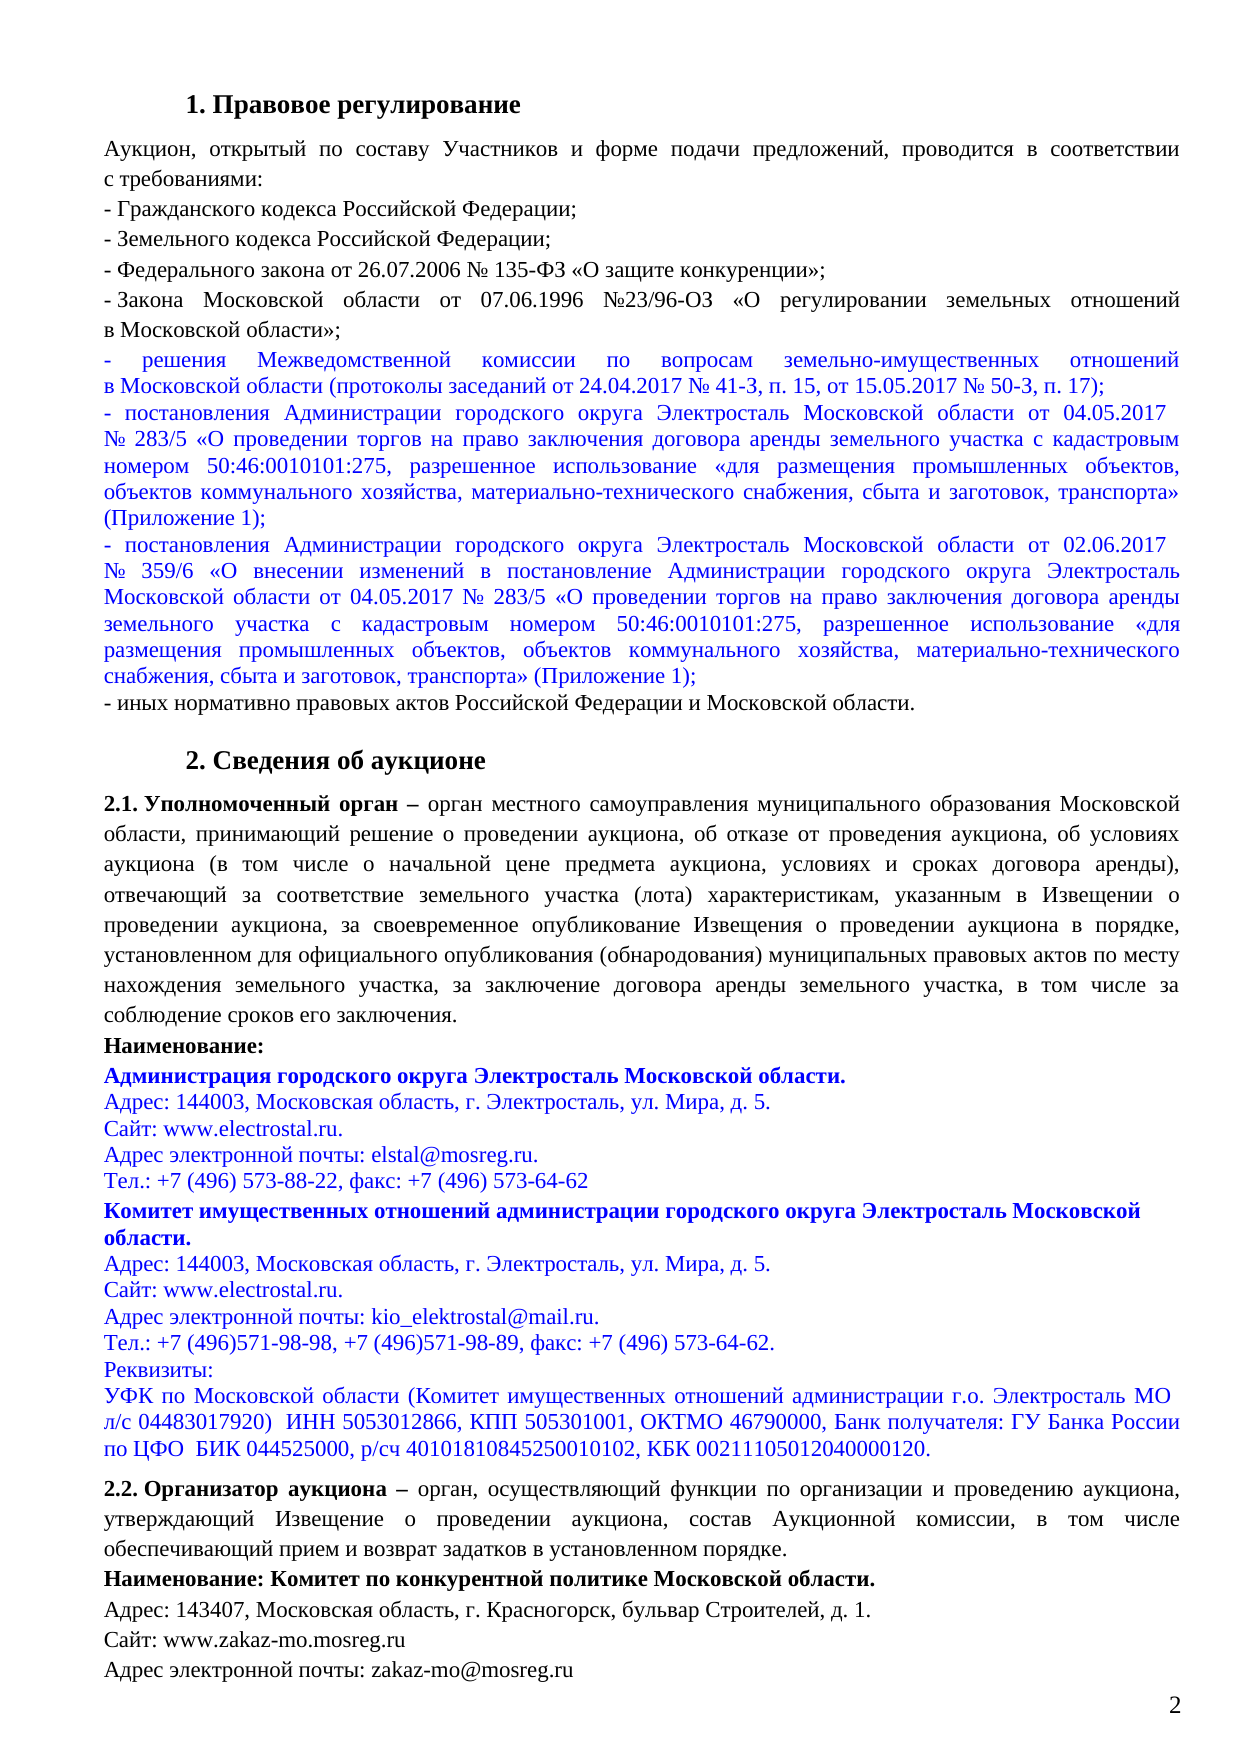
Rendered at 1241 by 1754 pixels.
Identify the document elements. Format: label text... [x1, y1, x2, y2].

text Адрес электронной почты: elstal@mosreg.ru. [103, 1141, 1181, 1167]
text 2.1. Уполномоченный орган – орган местного самоуправления муниципального образования Московской области, принимающий решение о проведении аукциона, об отказе от проведения аукциона, об условиях аукциона (в том числе о начальной цене предмета аукциона, условиях и сроках договора аренды), отвечающий за соответствие земельного участка (лота) характеристикам, указанным в Извещении о проведении аукциона, за своевременное опубликование Извещения о проведении аукциона в порядке, установленном для официального опубликования (обнародования) муниципальных правовых актов по месту нахождения земельного участка, за заключение договора аренды земельного участка, в том числе за соблюдение сроков его заключения. [103, 790, 1181, 1028]
text Тел.: +7 (496) 573-88-22, факс: +7 (496) 573-64-62 [103, 1167, 1181, 1194]
text Аукцион, открытый по составу Участников и форме подачи предложений, проводится в соответствии с требованиями: [103, 135, 1181, 191]
text Сайт: www.zakaz-mo.mosreg.ru [103, 1626, 1181, 1652]
text Адрес: 144003, Московская область, г. Электросталь, ул. Мира, д. 5. [103, 1088, 1181, 1114]
subtitle 1. Правовое регулирование [185, 89, 1181, 120]
text - иных нормативно правовых актов Российской Федерации и Московской области. [103, 689, 1181, 715]
text - Гражданского кодекса Российской Федерации; [103, 195, 1181, 222]
subtitle 2. Сведения об аукционе [185, 744, 1181, 775]
text - Земельного кодекса Российской Федерации; [103, 225, 1181, 252]
text Тел.: +7 (496)571-98-98, +7 (496)571-98-89, факс: +7 (496) 573-64-62. [103, 1329, 1181, 1356]
text Наименование: [103, 1032, 1181, 1058]
text Администрация городского округа Электросталь Московской области. [103, 1062, 1181, 1088]
text Адрес электронной почты: zakaz-mo@mosreg.ru [103, 1656, 1181, 1682]
text Комитет имущественных отношений администрации городского округа Электросталь Московской области. [103, 1197, 1181, 1250]
text - Закона Московской области от 07.06.1996 №23/96-ОЗ «О регулировании земельных отношений в Московской области»; [103, 286, 1181, 342]
text Наименование: Комитет по конкурентной политике Московской области. [103, 1565, 1181, 1592]
text 2.2. Организатор аукциона – орган, осуществляющий функции по организации и проведению аукциона, утверждающий Извещение о проведении аукциона, состав Аукционной комиссии, в том числе обеспечивающий прием и возврат задатков в установленном порядке. [103, 1475, 1181, 1562]
text - постановления Администрации городского округа Электросталь Московской области от 04.05.2017 № 283/5 «О проведении торгов на право заключения договора аренды земельного участка с кадастровым номером 50:46:0010101:275, разрешенное использование «для размещения промышленных объектов, объектов коммунального хозяйства, материально-технического снабжения, сбыта и заготовок, транспорта» (Приложение 1); [103, 399, 1181, 531]
text Адрес электронной почты: kio_elektrostal@mail.ru. [103, 1303, 1181, 1329]
text - решения Межведомственной комиссии по вопросам земельно-имущественных отношений в Московской области (протоколы заседаний от 24.04.2017 № 41-З, п. 15, от 15.05.2017 № 50-З, п. 17); [103, 346, 1181, 399]
text - постановления Администрации городского округа Электросталь Московской области от 02.06.2017 № 359/6 «О внесении изменений в постановление Администрации городского округа Электросталь Московской области от 04.05.2017 № 283/5 «О проведении торгов на право заключения договора аренды земельного участка с кадастровым номером 50:46:0010101:275, разрешенное использование «для размещения промышленных объектов, объектов коммунального хозяйства, материально-технического снабжения, сбыта и заготовок, транспорта» (Приложение 1); [103, 531, 1181, 689]
text Адрес: 144003, Московская область, г. Электросталь, ул. Мира, д. 5. [103, 1250, 1181, 1277]
text Сайт: www.electrostal.ru. [103, 1277, 1181, 1303]
text Реквизиты: УФК по Московской области (Комитет имущественных отношений администрации г.о. Электросталь МО л/с 04483017920) ИНН 5053012866, КПП 505301001, ОКТМО 46790000, Банк получателя: ГУ Банка России по ЦФО БИК 044525000, р/сч 40101810845250010102, КБК 00211105012040000120. [103, 1356, 1181, 1461]
text - Федерального закона от 26.07.2006 № 135-ФЗ «О защите конкуренции»; [103, 256, 1181, 282]
text Адрес: 143407, Московская область, г. Красногорск, бульвар Строителей, д. 1. [103, 1596, 1181, 1622]
text Сайт: www.electrostal.ru. [103, 1114, 1181, 1141]
